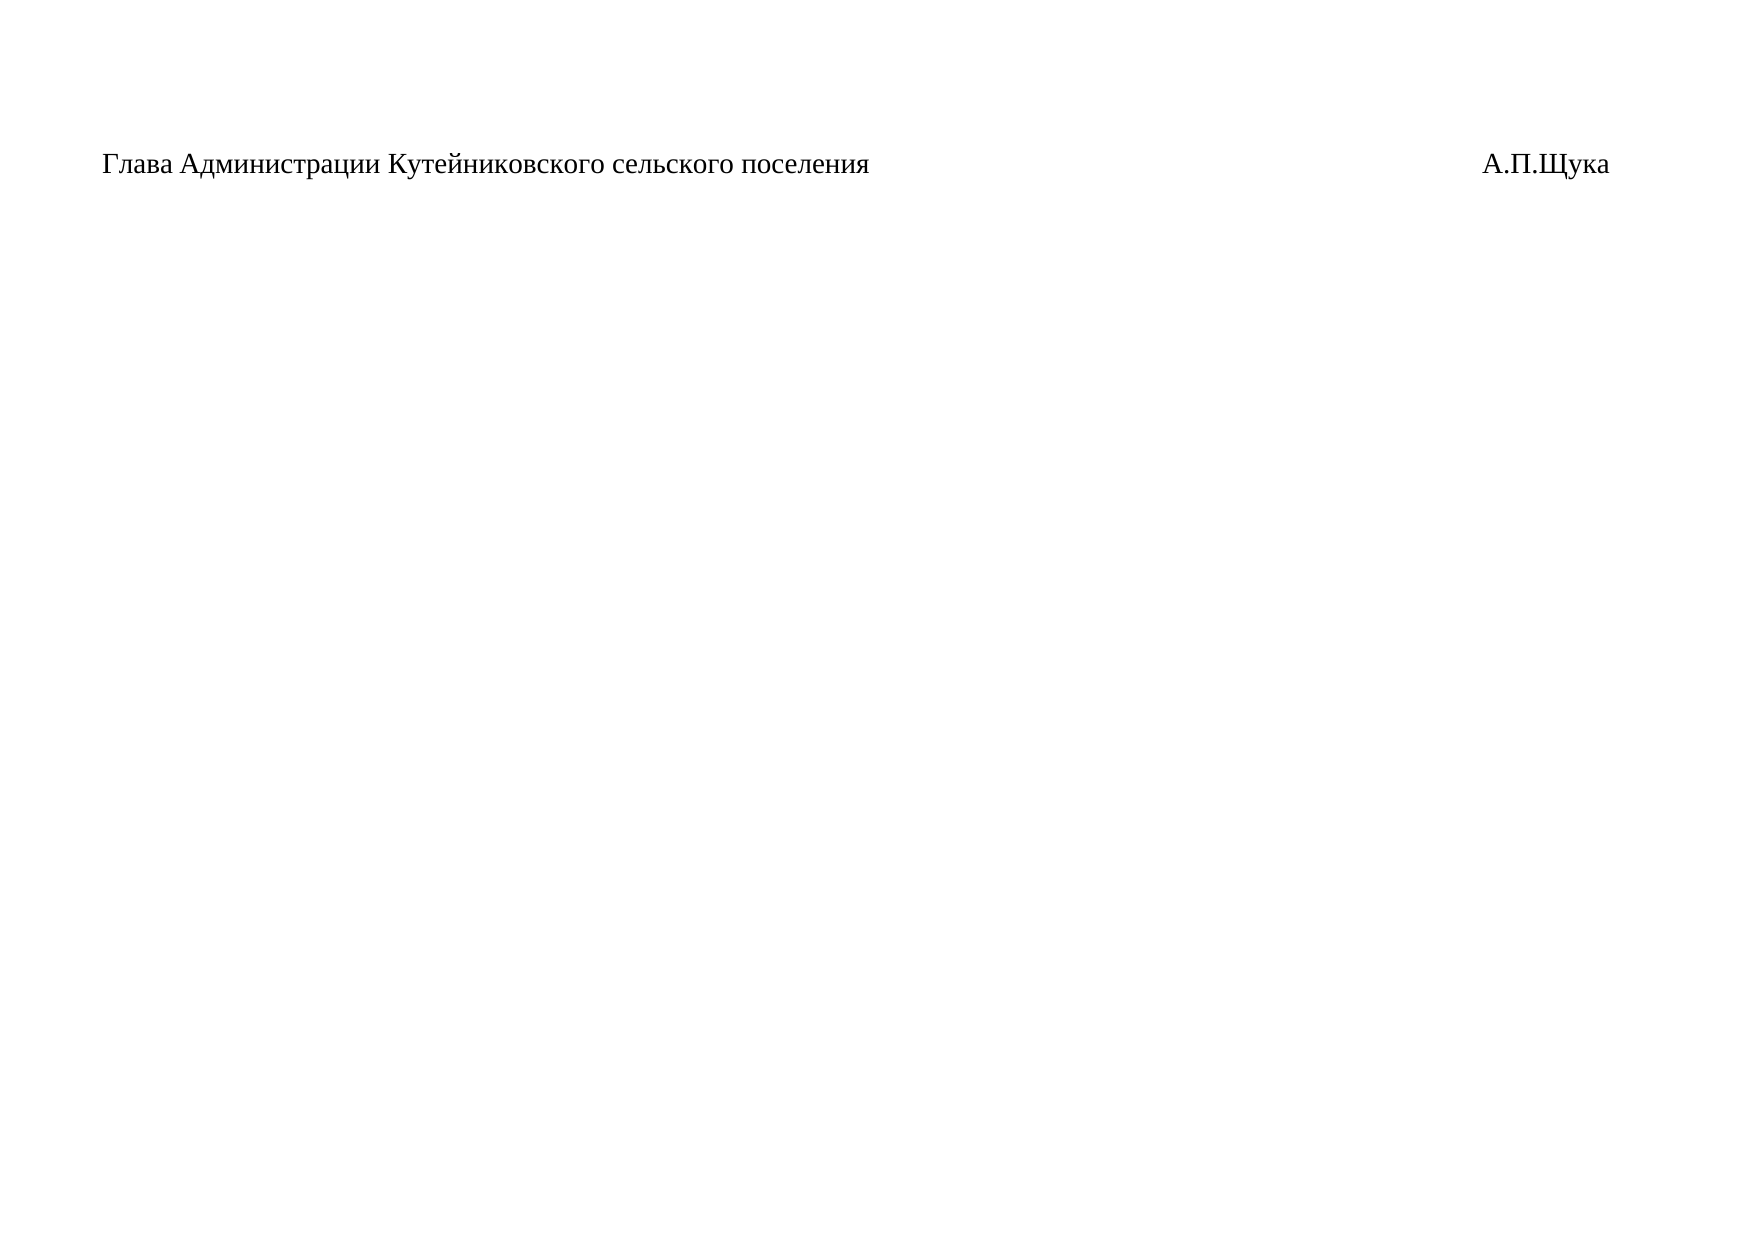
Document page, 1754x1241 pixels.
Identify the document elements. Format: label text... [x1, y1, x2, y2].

text Глава Администрации Кутейниковского сельского поселения А.П.Щука [94, 146, 1704, 180]
